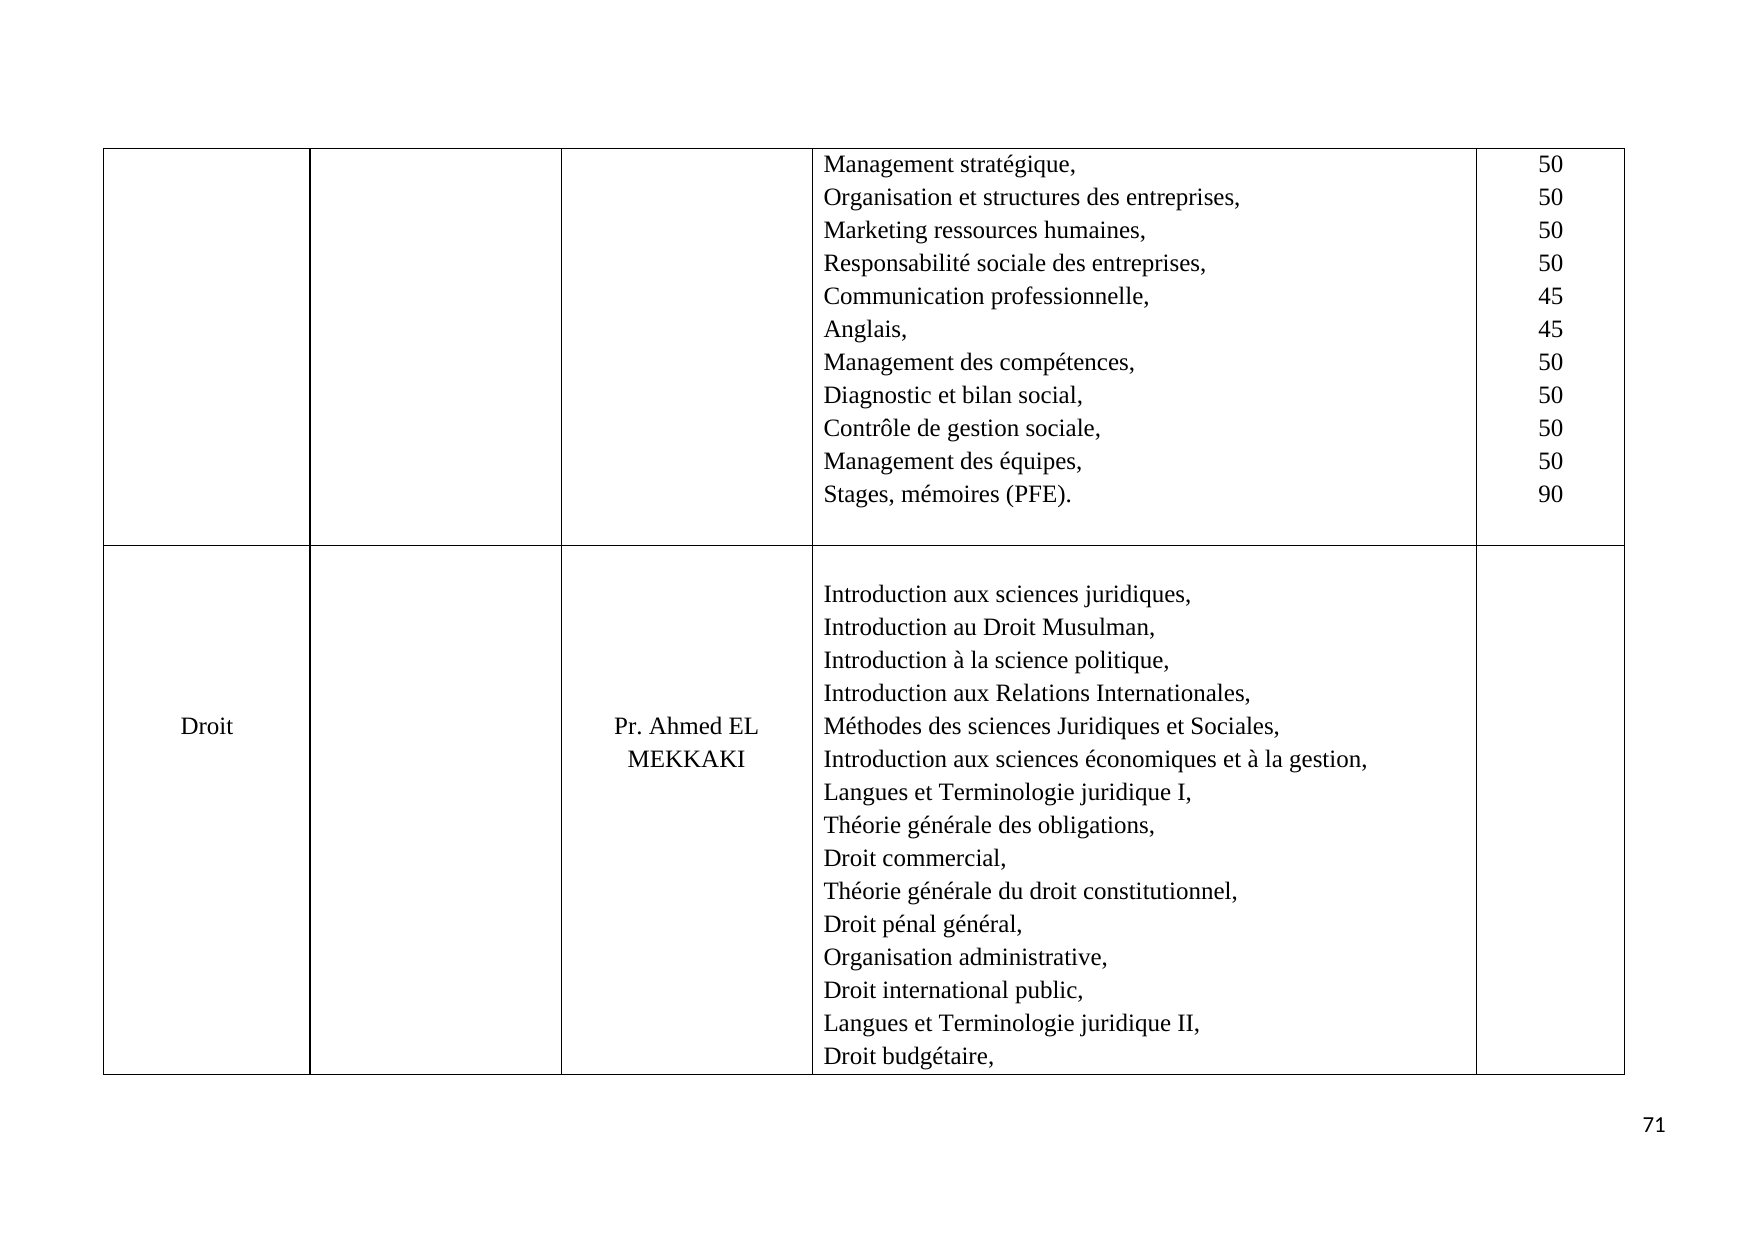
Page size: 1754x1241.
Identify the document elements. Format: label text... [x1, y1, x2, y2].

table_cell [813, 546, 1476, 1074]
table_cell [311, 546, 561, 1074]
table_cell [562, 546, 812, 1074]
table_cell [104, 149, 309, 545]
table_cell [813, 149, 1476, 545]
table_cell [562, 149, 812, 545]
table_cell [1477, 546, 1624, 1074]
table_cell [1477, 149, 1624, 545]
table_cell Droit [104, 546, 309, 1074]
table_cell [311, 149, 561, 545]
